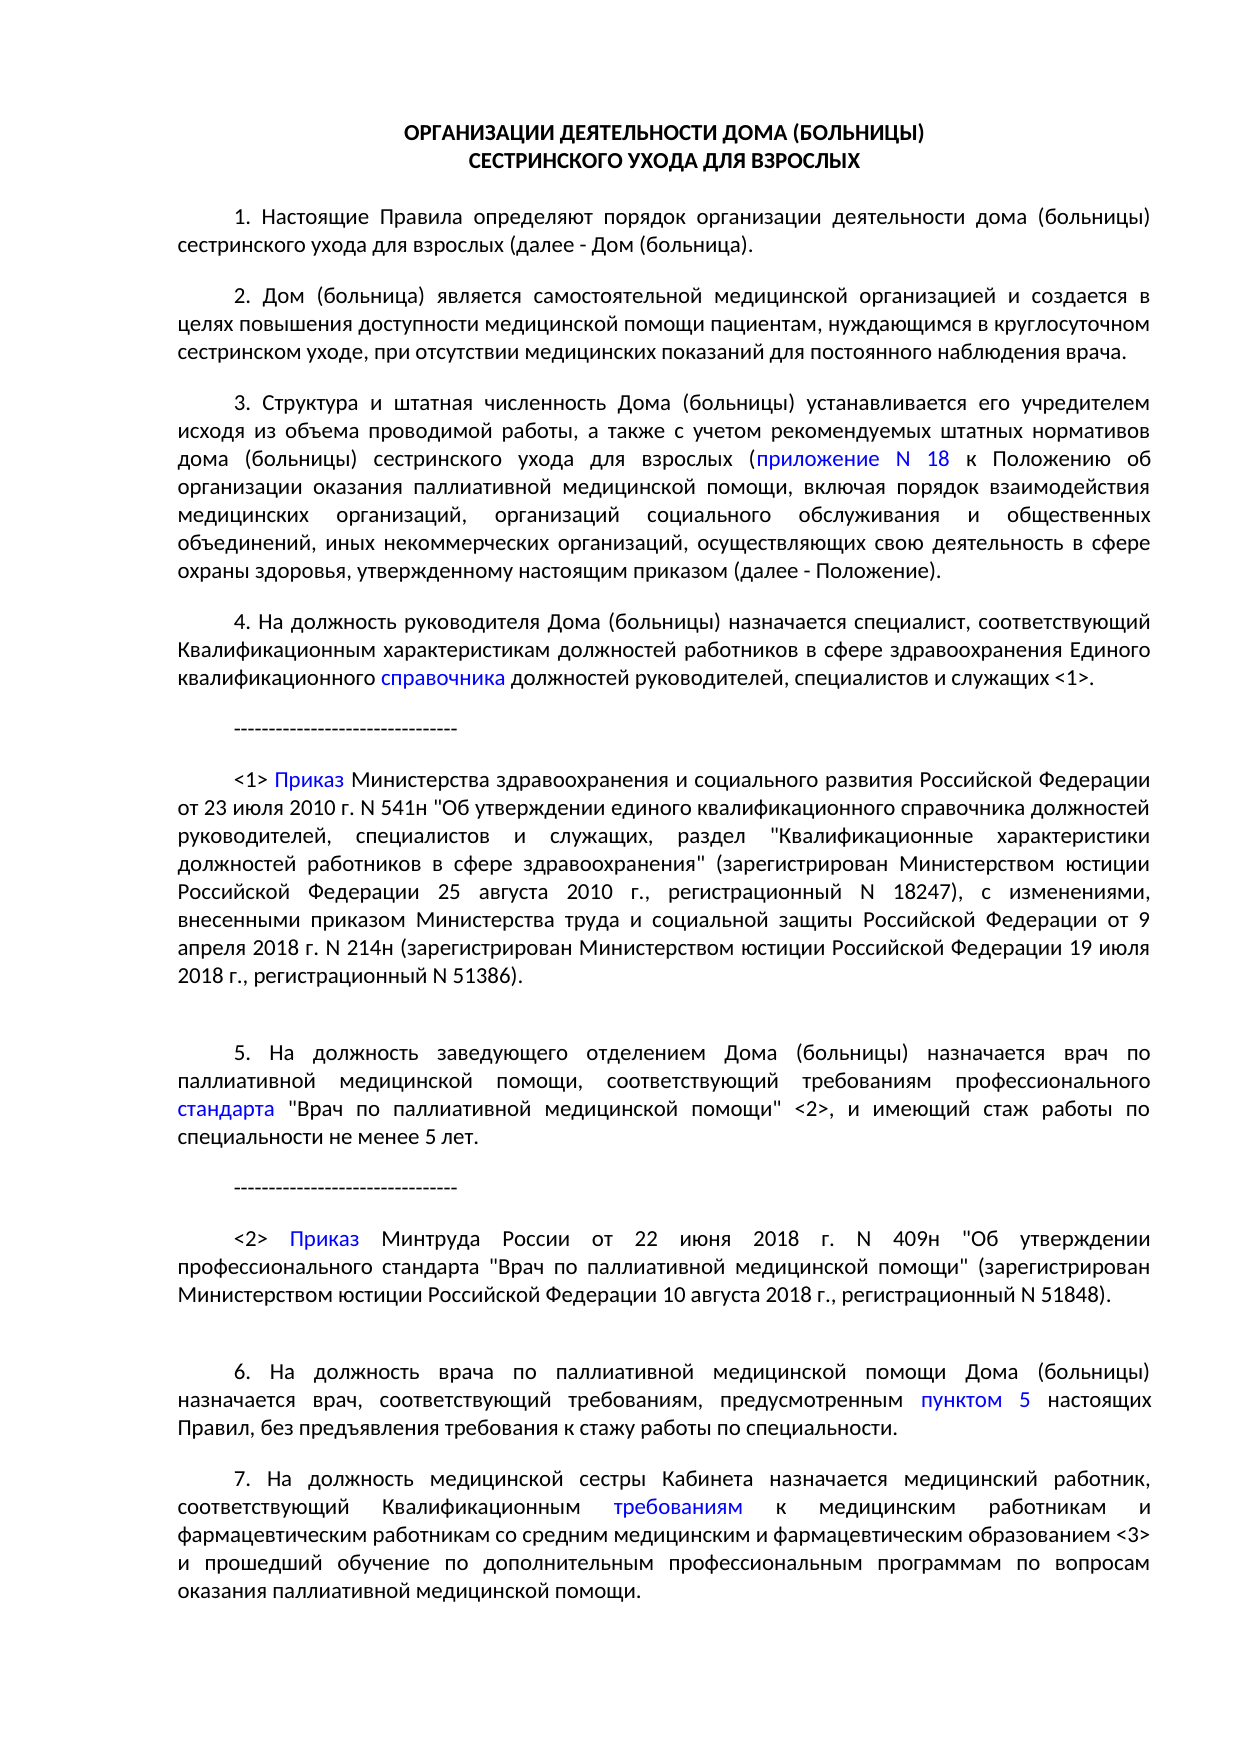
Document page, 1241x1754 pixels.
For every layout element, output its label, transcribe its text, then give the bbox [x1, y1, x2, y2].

text <1> Приказ Министерства здравоохранения и социального развития Российской Федерации от 23 июля 2010 г. N 541н "Об утверждении единого квалификационного справочника должностей руководителей, специалистов и служащих, раздел "Квалификационные характеристики должностей работников в сфере здравоохранения" (зарегистрирован Министерством юстиции Российской Федерации 25 августа 2010 г., регистрационный N 18247), с изменениями, внесенными приказом Министерства труда и социальной защиты Российской Федерации от 9 апреля 2018 г. N 214н (зарегистрирован Министерством юстиции Российской Федерации 19 июля 2018 г., регистрационный N 51386). [177, 765, 1152, 989]
text -------------------------------- [177, 714, 1152, 742]
text 1. Настоящие Правила определяют порядок организации деятельности дома (больницы) сестринского ухода для взрослых (далее - Дом (больница). [177, 202, 1152, 258]
text 2. Дом (больница) является самостоятельной медицинской организацией и создается в целях повышения доступности медицинской помощи пациентам, нуждающимся в круглосуточном сестринском уходе, при отсутствии медицинских показаний для постоянного наблюдения врача. [177, 281, 1152, 365]
title СЕСТРИНСКОГО УХОДА ДЛЯ ВЗРОСЛЫХ [177, 146, 1152, 174]
text 4. На должность руководителя Дома (больницы) назначается специалист, соответствующий Квалификационным характеристикам должностей работников в сфере здравоохранения Единого квалификационного справочника должностей руководителей, специалистов и служащих <1>. [177, 607, 1152, 691]
text 7. На должность медицинской сестры Кабинета назначается медицинский работник, соответствующий Квалификационным требованиям к медицинским работникам и фармацевтическим работникам со средним медицинским и фармацевтическим образованием <3> и прошедший обучение по дополнительным профессиональным программам по вопросам оказания паллиативной медицинской помощи. [177, 1464, 1152, 1604]
title ОРГАНИЗАЦИИ ДЕЯТЕЛЬНОСТИ ДОМА (БОЛЬНИЦЫ) [177, 118, 1152, 146]
text 5. На должность заведующего отделением Дома (больницы) назначается врач по паллиативной медицинской помощи, соответствующий требованиям профессионального стандарта "Врач по паллиативной медицинской помощи" <2>, и имеющий стаж работы по специальности не менее 5 лет. [177, 1038, 1152, 1150]
text 6. На должность врача по паллиативной медицинской помощи Дома (больницы) назначается врач, соответствующий требованиям, предусмотренным пунктом 5 настоящих Правил, без предъявления требования к стажу работы по специальности. [177, 1357, 1152, 1441]
text 3. Структура и штатная численность Дома (больницы) устанавливается его учредителем исходя из объема проводимой работы, а также с учетом рекомендуемых штатных нормативов дома (больницы) сестринского ухода для взрослых (приложение N 18 к Положению об организации оказания паллиативной медицинской помощи, включая порядок взаимодействия медицинских организаций, организаций социального обслуживания и общественных объединений, иных некоммерческих организаций, осуществляющих свою деятельность в сфере охраны здоровья, утвержденному настоящим приказом (далее - Положение). [177, 388, 1152, 584]
text <2> Приказ Минтруда России от 22 июня 2018 г. N 409н "Об утверждении профессионального стандарта "Врач по паллиативной медицинской помощи" (зарегистрирован Министерством юстиции Российской Федерации 10 августа 2018 г., регистрационный N 51848). [177, 1224, 1152, 1308]
text -------------------------------- [177, 1173, 1152, 1201]
